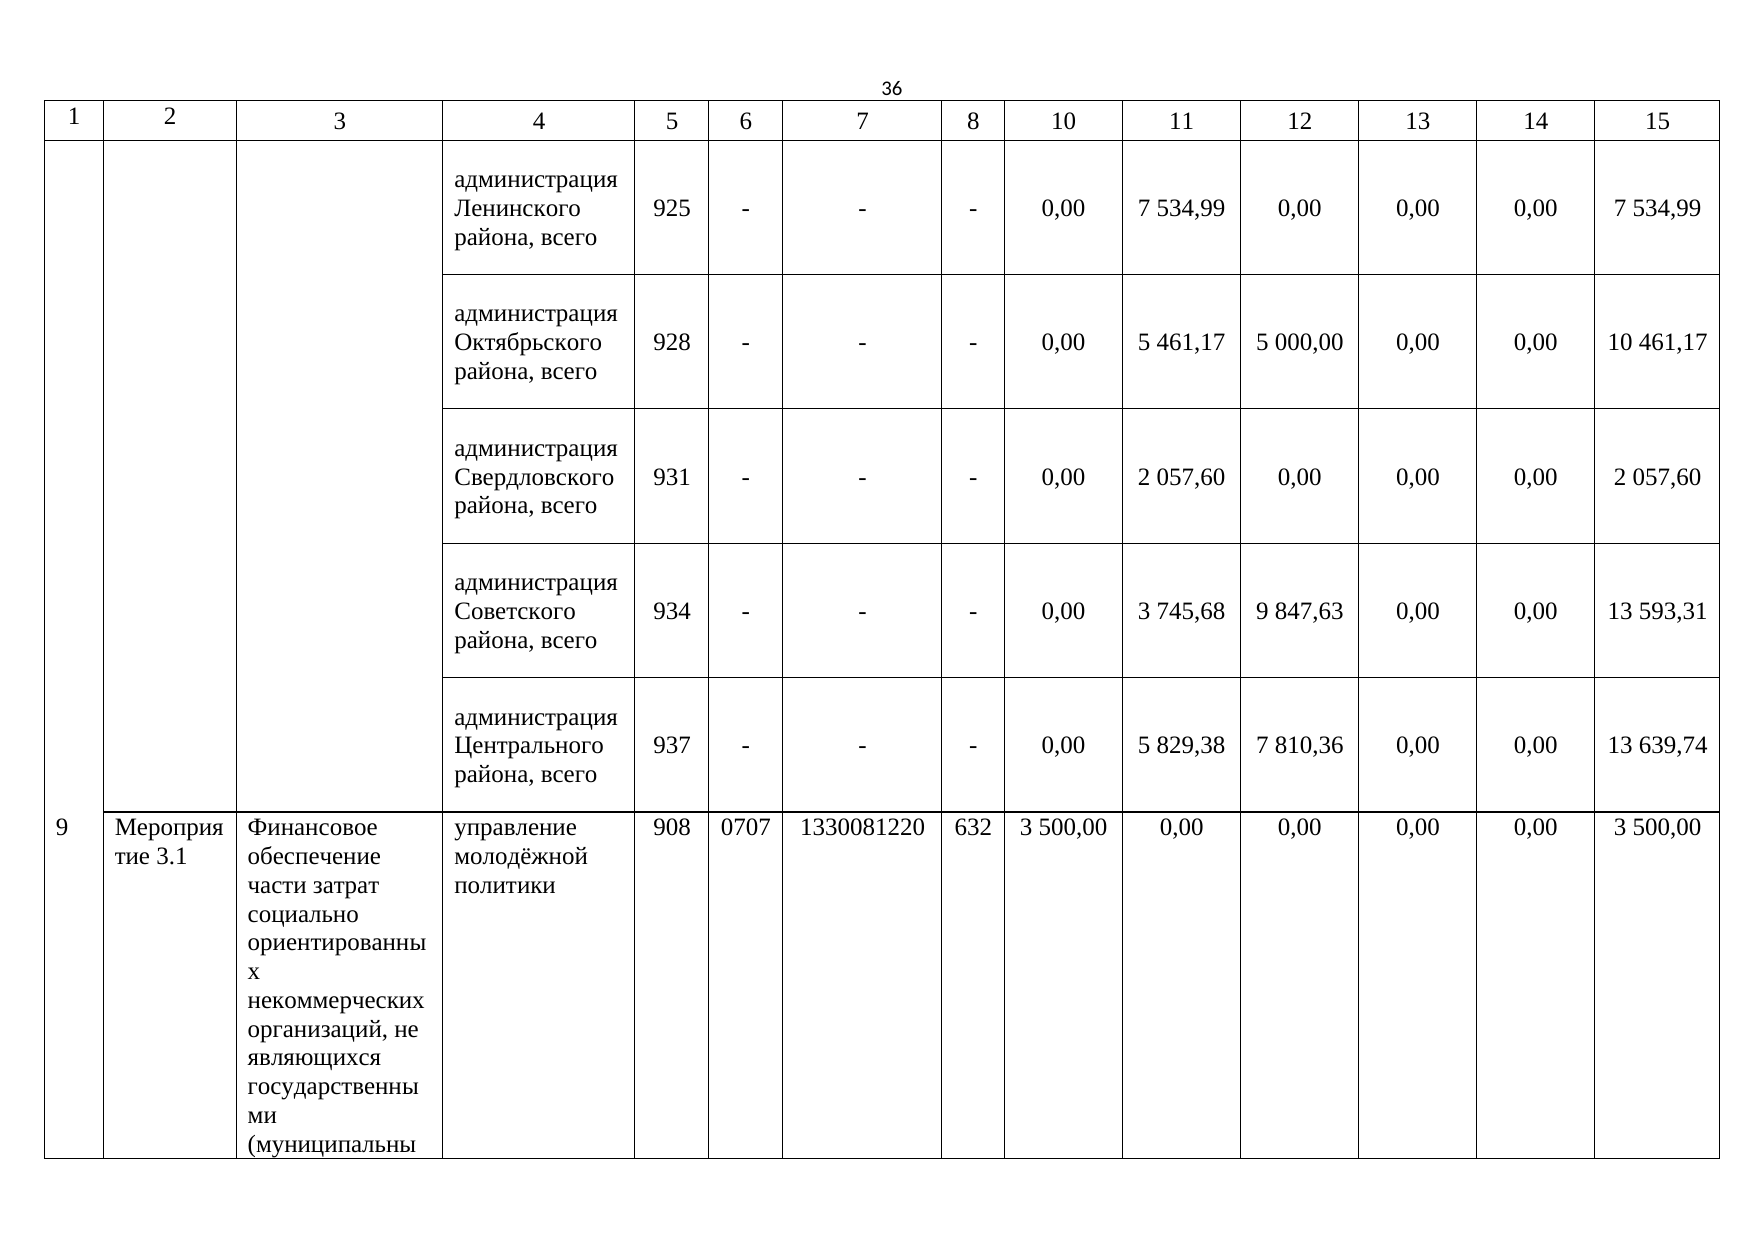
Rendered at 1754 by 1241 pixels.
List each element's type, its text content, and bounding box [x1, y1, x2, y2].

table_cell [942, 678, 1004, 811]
table_header 5 [635, 101, 708, 139]
table_header 13 [1359, 101, 1476, 139]
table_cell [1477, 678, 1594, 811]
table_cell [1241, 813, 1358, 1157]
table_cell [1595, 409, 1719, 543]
table_header 14 [1477, 101, 1594, 139]
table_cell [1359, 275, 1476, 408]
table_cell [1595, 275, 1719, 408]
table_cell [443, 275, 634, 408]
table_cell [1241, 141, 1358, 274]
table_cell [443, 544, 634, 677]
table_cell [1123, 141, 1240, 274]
table_header 3 [237, 101, 442, 139]
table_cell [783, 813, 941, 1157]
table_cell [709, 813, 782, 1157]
table_header 15 [1595, 101, 1719, 139]
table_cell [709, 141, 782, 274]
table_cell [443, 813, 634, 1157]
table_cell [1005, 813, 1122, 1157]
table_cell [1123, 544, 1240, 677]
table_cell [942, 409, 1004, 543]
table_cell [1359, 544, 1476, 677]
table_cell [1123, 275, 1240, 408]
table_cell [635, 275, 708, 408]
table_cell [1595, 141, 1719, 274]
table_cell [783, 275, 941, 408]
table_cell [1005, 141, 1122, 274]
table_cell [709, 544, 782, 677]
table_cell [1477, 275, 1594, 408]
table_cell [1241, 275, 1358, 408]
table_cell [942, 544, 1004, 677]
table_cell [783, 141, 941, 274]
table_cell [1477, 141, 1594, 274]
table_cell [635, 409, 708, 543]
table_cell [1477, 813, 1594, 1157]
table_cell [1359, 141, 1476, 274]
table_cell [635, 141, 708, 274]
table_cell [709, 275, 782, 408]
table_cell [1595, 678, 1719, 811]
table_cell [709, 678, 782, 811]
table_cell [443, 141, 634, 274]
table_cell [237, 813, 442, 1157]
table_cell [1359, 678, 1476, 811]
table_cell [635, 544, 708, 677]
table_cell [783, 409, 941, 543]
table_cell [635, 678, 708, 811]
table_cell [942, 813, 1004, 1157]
table_header 12 [1241, 101, 1358, 139]
table_header 1 [45, 101, 103, 139]
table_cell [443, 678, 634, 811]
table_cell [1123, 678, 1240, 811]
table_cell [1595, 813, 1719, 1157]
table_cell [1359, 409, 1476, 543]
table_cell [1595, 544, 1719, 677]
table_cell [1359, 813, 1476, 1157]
table_header 11 [1123, 101, 1240, 139]
table_header 8 [942, 101, 1004, 139]
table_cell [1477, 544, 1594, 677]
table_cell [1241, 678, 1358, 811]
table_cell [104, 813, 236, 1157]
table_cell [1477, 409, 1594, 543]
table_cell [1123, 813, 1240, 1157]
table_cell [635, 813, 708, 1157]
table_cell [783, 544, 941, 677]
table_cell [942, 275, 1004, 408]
table_header 2 [104, 101, 236, 139]
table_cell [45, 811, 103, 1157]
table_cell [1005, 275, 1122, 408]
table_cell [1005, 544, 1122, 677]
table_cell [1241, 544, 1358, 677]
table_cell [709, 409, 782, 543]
table_header 10 [1005, 101, 1122, 139]
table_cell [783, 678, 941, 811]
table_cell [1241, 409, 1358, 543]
table_header 4 [443, 101, 634, 139]
table_header 6 [709, 101, 782, 139]
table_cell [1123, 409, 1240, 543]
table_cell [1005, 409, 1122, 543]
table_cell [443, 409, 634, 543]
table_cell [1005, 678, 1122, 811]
table_header 7 [783, 101, 941, 139]
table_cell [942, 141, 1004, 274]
